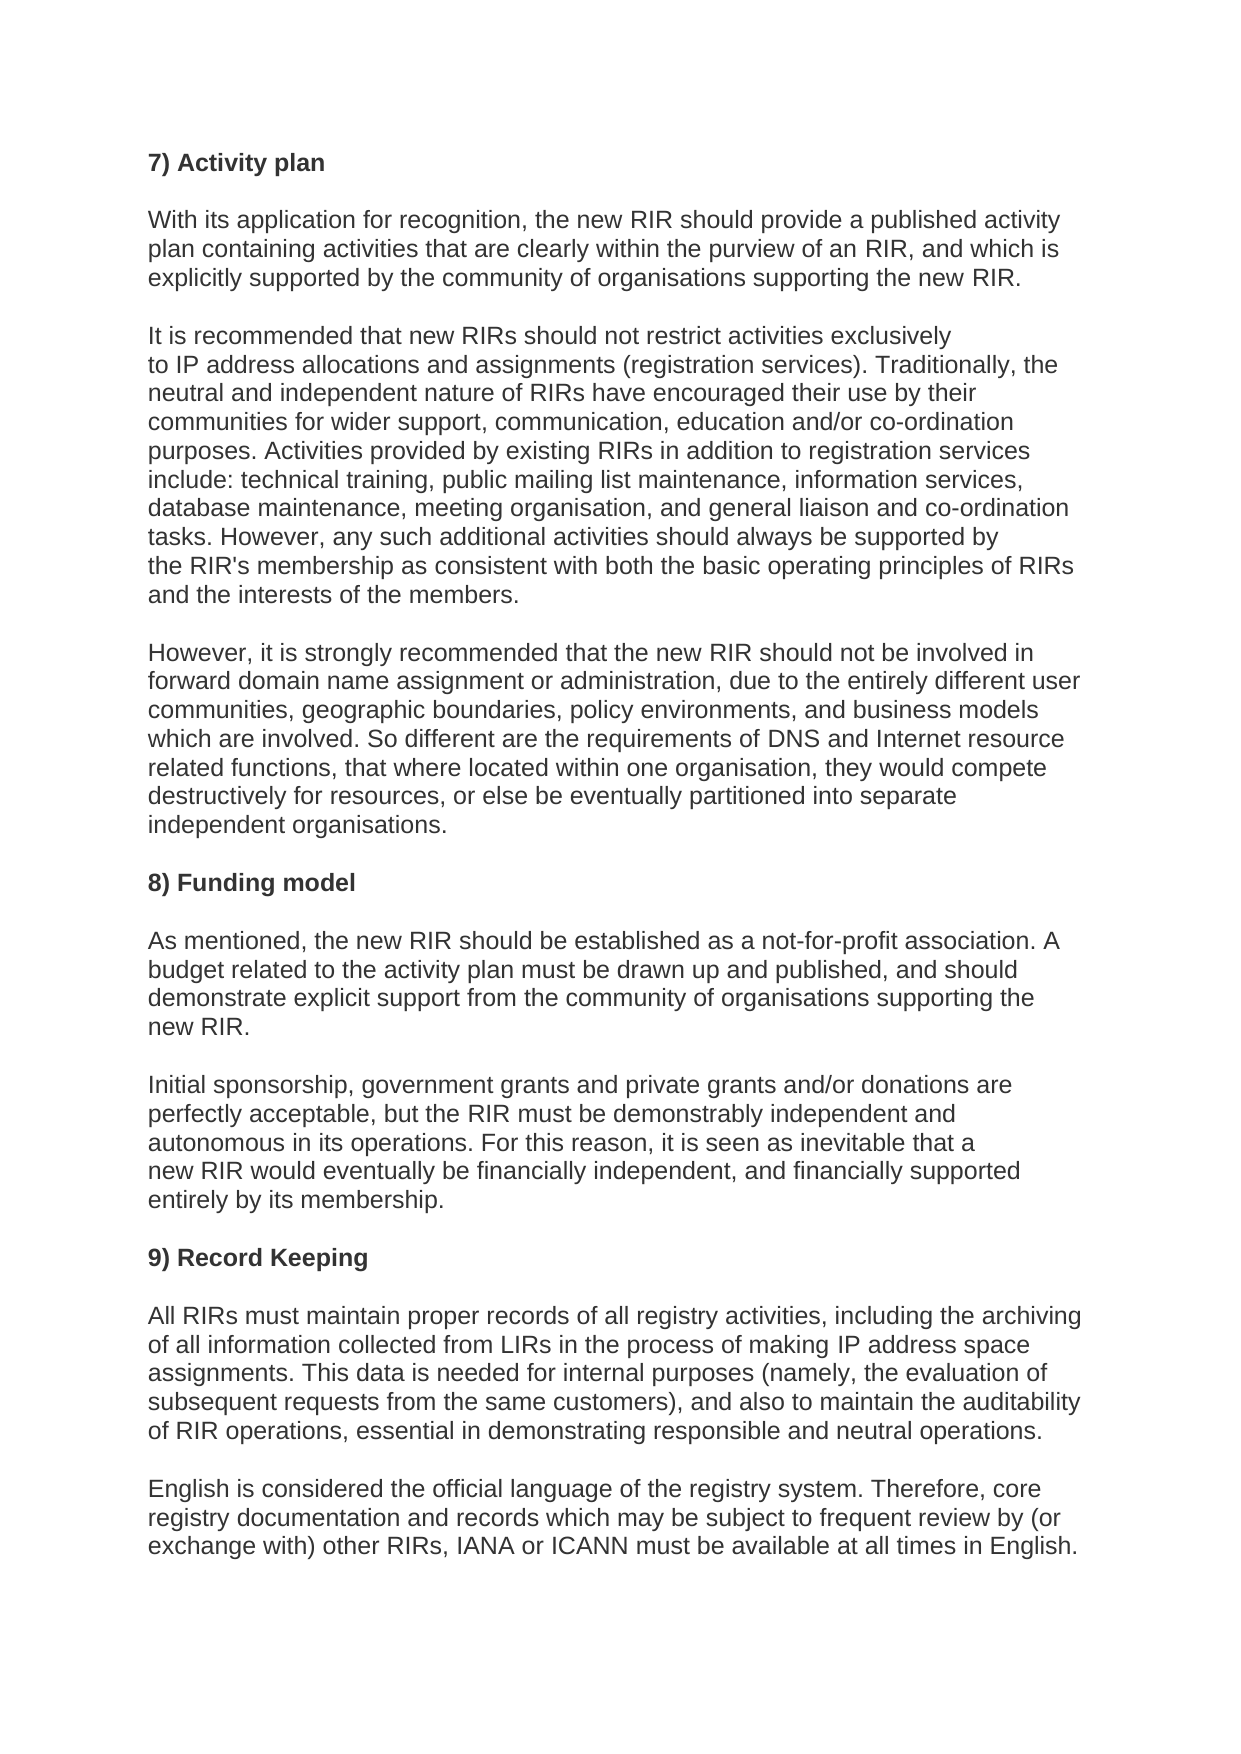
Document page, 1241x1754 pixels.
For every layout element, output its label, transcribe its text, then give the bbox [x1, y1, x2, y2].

text Initial sponsorship, government grants and private grants and/or donations are perfectly acceptable, but the RIR must be demonstrably independent and autonomous in its operations. For this reason, it is seen as inevitable that a new RIR would eventually be financially independent, and financially supported entirely by its membership. [148, 1070, 1093, 1214]
text All RIRs must maintain proper records of all registry activities, including the archiving of all information collected from LIRs in the process of making IP address space assignments. This data is needed for internal purposes (namely, the evaluation of subsequent requests from the same customers), and also to maintain the auditability of RIR operations, essential in demonstrating responsible and neutral operations. [148, 1301, 1093, 1445]
text As mentioned, the new RIR should be established as a not-for-profit association. A budget related to the activity plan must be drawn up and published, and should demonstrate explicit support from the community of organisations supporting the new RIR. [148, 926, 1093, 1041]
text 8) Funding model [148, 868, 1093, 897]
text However, it is strongly recommended that the new RIR should not be involved in forward domain name assignment or administration, due to the entirely different user communities, geographic boundaries, policy environments, and business models which are involved. So different are the requirements of DNS and Internet resource related functions, that where located within one organisation, they would compete destructively for resources, or else be eventually partitioned into separate independent organisations. [148, 638, 1093, 839]
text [148, 1474, 1093, 1560]
text 7) Activity plan [148, 148, 1093, 176]
text It is recommended that new RIRs should not restrict activities exclusively to IP address allocations and assignments (registration services). Traditionally, the neutral and independent nature of RIRs have encouraged their use by their communities for wider support, communication, education and/or co-ordination purposes. Activities provided by existing RIRs in addition to registration services include: technical training, public mailing list maintenance, information services, database maintenance, meeting organisation, and general liaison and co-ordination tasks. However, any such additional activities should always be supported by the RIR's membership as consistent with both the basic operating principles of RIRs and the interests of the members. [148, 321, 1093, 608]
text 9) Record Keeping [148, 1243, 1093, 1272]
text With its application for recognition, the new RIR should provide a published activity plan containing activities that are clearly within the purview of an RIR, and which is explicitly supported by the community of organisations supporting the new RIR. [148, 206, 1093, 292]
